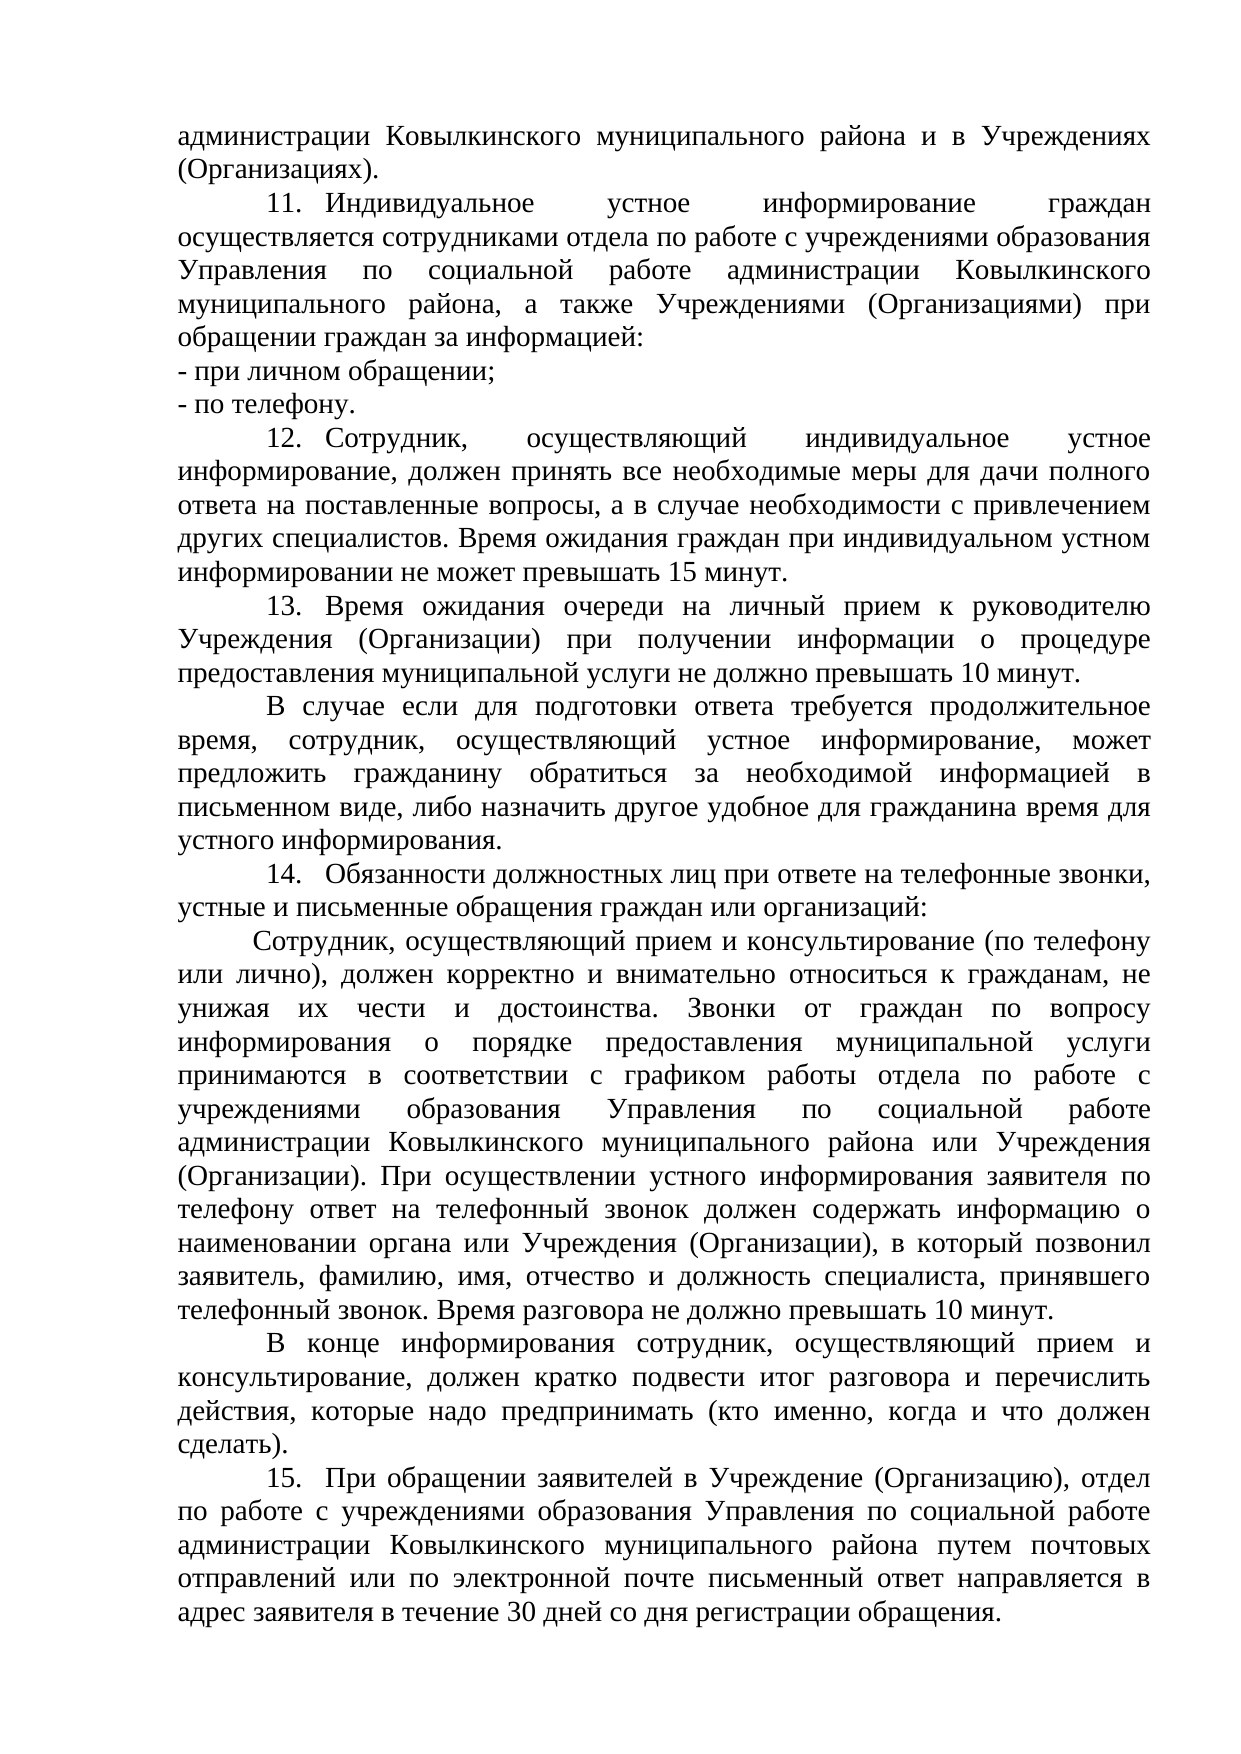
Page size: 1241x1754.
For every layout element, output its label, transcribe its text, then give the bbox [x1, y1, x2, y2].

list Время ожидания очереди на личный прием к руководителю Учреждения (Организации) при получении информации о процедуре предоставления муниципальной услуги не должно превышать 10 минут. [177, 588, 1152, 688]
text - по телефону. [177, 386, 1152, 420]
list Обязанности должностных лиц при ответе на телефонные звонки, устные и письменные обращения граждан или организаций: [177, 856, 1152, 923]
list Сотрудник, осуществляющий индивидуальное устное информирование, должен принять все необходимые меры для дачи полного ответа на поставленные вопросы, а в случае необходимости с привлечением других специалистов. Время ожидания граждан при индивидуальном устном информировании не может превышать 15 минут. [177, 420, 1152, 588]
text В конце информирования сотрудник, осуществляющий прием и консультирование, должен кратко подвести итог разговора и перечислить действия, которые надо предпринимать (кто именно, когда и что должен сделать). [177, 1326, 1152, 1460]
text Сотрудник, осуществляющий прием и консультирование (по телефону или лично), должен корректно и внимательно относиться к гражданам, не унижая их чести и достоинства. Звонки от граждан по вопросу информирования о порядке предоставления муниципальной услуги принимаются в соответствии с графиком работы отдела по работе с учреждениями образования Управления по социальной работе администрации Ковылкинского муниципального района или Учреждения (Организации). При осуществлении устного информирования заявителя по телефону ответ на телефонный звонок должен содержать информацию о наименовании органа или Учреждения (Организации), в который позвонил заявитель, фамилию, имя, отчество и должность специалиста, принявшего телефонный звонок. Время разговора не должно превышать 10 минут. [177, 923, 1152, 1326]
list Индивидуальное устное информирование граждан осуществляется сотрудниками отдела по работе с учреждениями образования Управления по социальной работе администрации Ковылкинского муниципального района, а также Учреждениями (Организациями) при обращении граждан за информацией: [177, 185, 1152, 353]
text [177, 118, 1152, 185]
text В случае если для подготовки ответа требуется продолжительное время, сотрудник, осуществляющий устное информирование, может предложить гражданину обратиться за необходимой информацией в письменном виде, либо назначить другое удобное для гражданина время для устного информирования. [177, 688, 1152, 856]
list При обращении заявителей в Учреждение (Организацию), отдел по работе с учреждениями образования Управления по социальной работе администрации Ковылкинского муниципального района путем почтовых отправлений или по электронной почте письменный ответ направляется в адрес заявителя в течение 30 дней со дня регистрации обращения. [177, 1460, 1152, 1627]
text - при личном обращении; [177, 353, 1152, 386]
